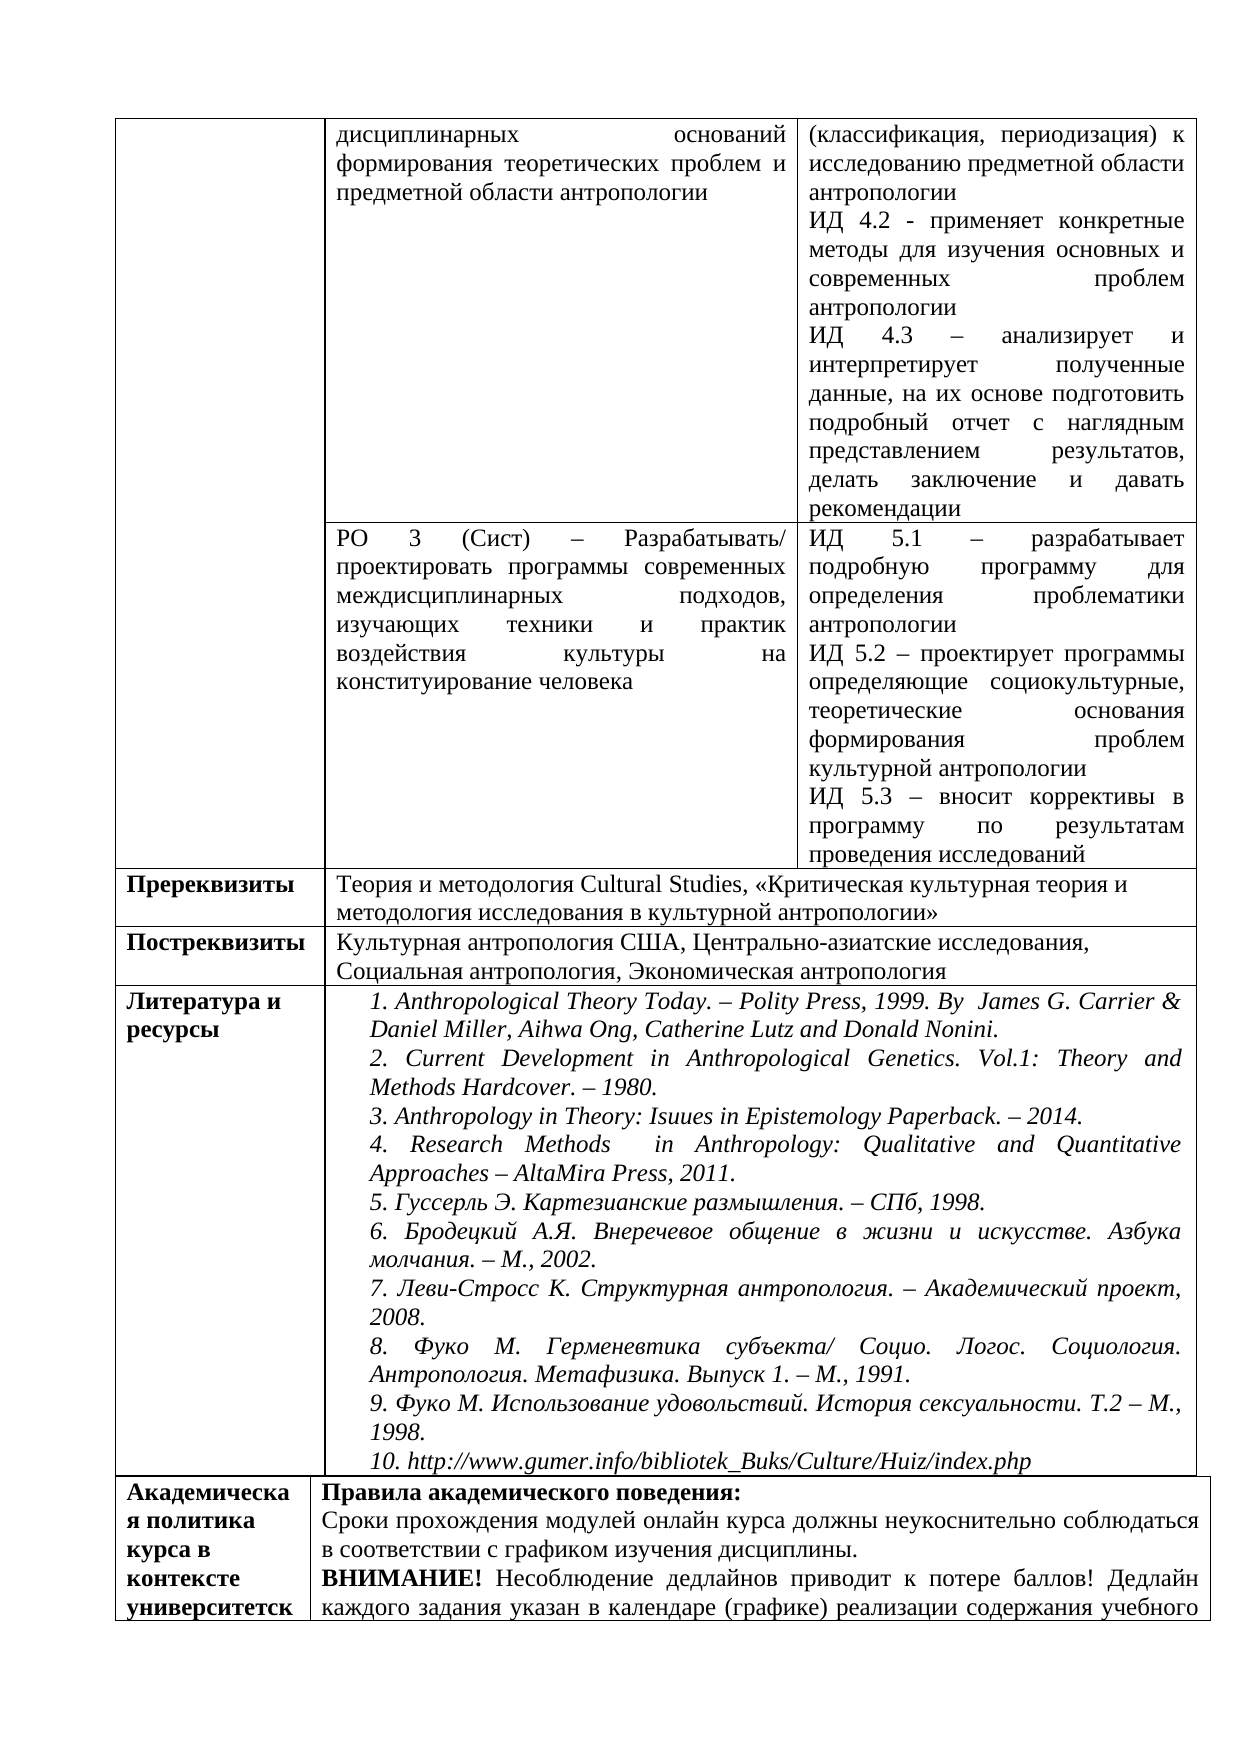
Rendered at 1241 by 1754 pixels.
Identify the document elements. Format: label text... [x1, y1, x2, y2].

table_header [311, 1477, 1210, 1620]
table_cell Пререквизиты [116, 869, 324, 926]
table_cell Постреквизиты [116, 927, 324, 985]
table_cell ИД 5.1 – разрабатывает подробную программу для определения проблематики антропологии ИД 5.2 – проектирует программы определяющие социокультурные, теоретические основания формирования проблем культурной антропологии ИД 5.3 – вносит коррективы в программу по результатам проведения исследований [798, 523, 1196, 868]
table_cell 1. Anthropological Theory Today. – Polity Press, 1999. By James G. Carrier & Daniel Miller, Aihwa Ong, Catherine Lutz and Donald Nonini. 2. Current Development in Anthropological Genetics. Vol.1: Theory and Methods Hardcover. – 1980. 3. Anthropology in Theory: Isuues in Epistemology Paperback. – 2014. 4. Research Methods in Anthropology: Qualitative and Quantitative Approaches – AltaMira Press, 2011. 5. Гуссерль Э. Картезианские размышления. – СПб, 1998. 6. Бродецкий А.Я. Внеречевое общение в жизни и искусстве. Азбука молчания. – М., 2002. 7. Леви-Стросс К. Структурная антропология. – Академический проект, 2008. 8. Фуко М. Герменевтика субъекта/ Социо. Логос. Социология. Антропология. Метафизика. Выпуск 1. – М., 1991. 9. Фуко М. Использование удовольствий. История сексуальности. Т.2 – М., 1998. 10. http://www.gumer.info/bibliotek_Buks/Culture/Huiz/index.php [326, 986, 1196, 1474]
table_cell Литература и ресурсы [116, 986, 324, 1474]
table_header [116, 1477, 310, 1620]
table_cell Культурная антропология США, Центрально-азиатские исследования, Социальная антропология, Экономическая антропология [326, 927, 1196, 985]
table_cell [326, 119, 797, 522]
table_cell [798, 119, 1196, 522]
table_cell Теория и методология Cultural Studies, «Критическая культурная теория и методология исследования в культурной антропологии» [326, 869, 1196, 926]
table_cell РО 3 (Сист) – Разрабатывать/ проектировать программы современных междисциплинарных подходов, изучающих техники и практик воздействия культуры на конституирование человека [326, 523, 797, 868]
